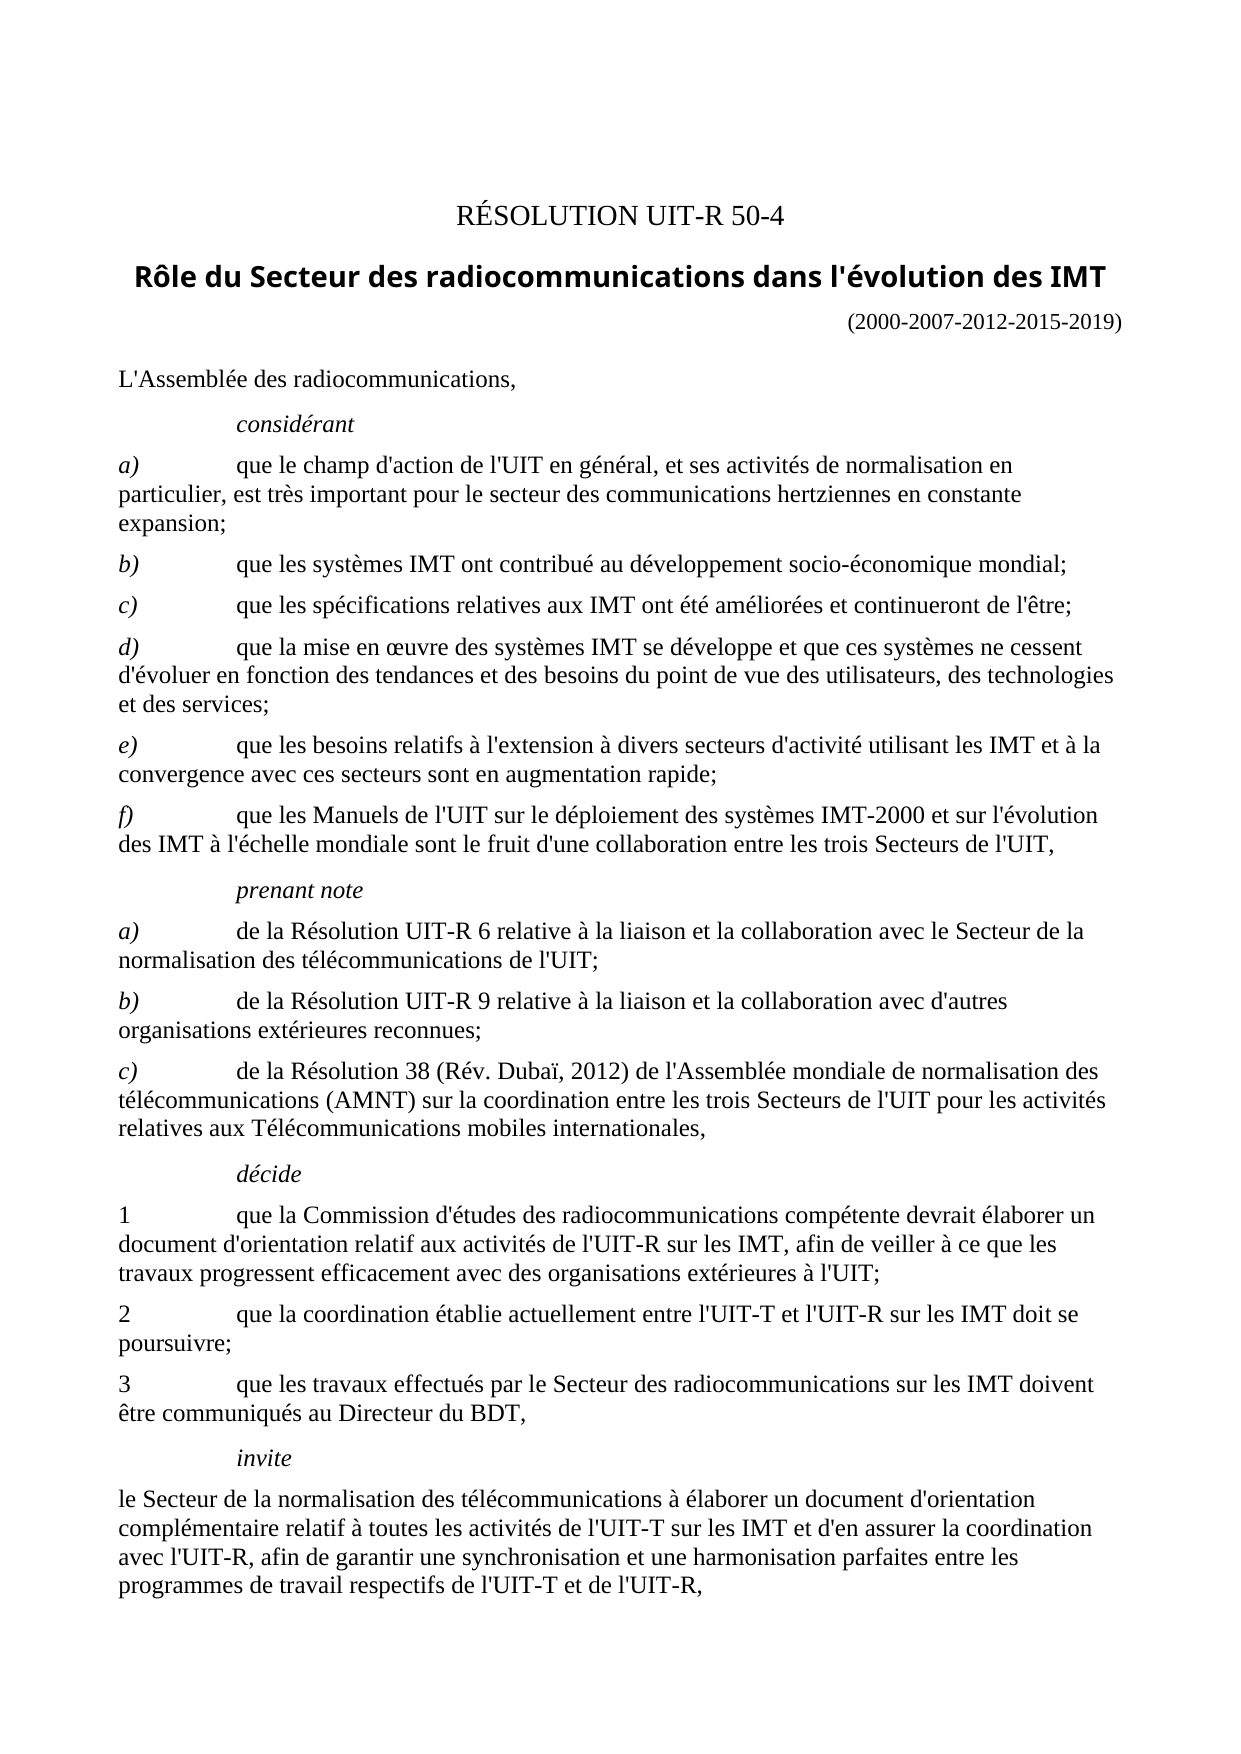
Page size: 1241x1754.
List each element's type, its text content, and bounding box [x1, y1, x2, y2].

text e) que les besoins relatifs à l'extension à divers secteurs d'activité utilisant les IMT et à la convergence avec ces secteurs sont en augmentation rapide; [118, 731, 1122, 788]
text considérant [236, 409, 1122, 438]
text (2000-2007-2012-2015-2019) [118, 308, 1122, 335]
text a) que le champ d'action de l'UIT en général, et ses activités de normalisation en particulier, est très important pour le secteur des communications hertziennes en constante expansion; [118, 451, 1122, 537]
text b) de la Résolution UIT-R 9 relative à la liaison et la collaboration avec d'autres organisations extérieures reconnues; [118, 986, 1122, 1043]
text prenant note [236, 875, 1122, 903]
text le Secteur de la normalisation des télécommunications à élaborer un document d'orientation complémentaire relatif à toutes les activités de l'UIT-T sur les IMT et d'en assurer la coordination avec l'UIT-R, afin de garantir une synchronisation et une harmonisation parfaites entre les programmes de travail respectifs de l'UIT-T et de l'UIT-R, [118, 1484, 1122, 1599]
text invite [236, 1443, 1122, 1472]
text RÉSOLUTION UIT-R 50-4 [118, 198, 1122, 231]
text 3 que les travaux effectués par le Secteur des radiocommunications sur les IMT doivent être communiqués au Directeur du BDT, [118, 1369, 1122, 1426]
title L'Assemblée des radiocommunications, [118, 364, 1122, 393]
text b) que les systèmes IMT ont contribué au développement socio-économique mondial; [118, 549, 1122, 578]
text 2 que la coordination établie actuellement entre l'UIT-T et l'UIT-R sur les IMT doit se poursuivre; [118, 1299, 1122, 1356]
text c) que les spécifications relatives aux IMT ont été améliorées et continueront de l'être; [118, 591, 1122, 619]
title Rôle du Secteur des radiocommunications dans l'évolution des IMT [118, 256, 1122, 296]
text f) que les Manuels de l'UIT sur le déploiement des systèmes IMT-2000 et sur l'évolution des IMT à l'échelle mondiale sont le fruit d'une collaboration entre les trois Secteurs de l'UIT, [118, 801, 1122, 858]
text décide [236, 1159, 1122, 1188]
text 1 que la Commission d'études des radiocommunications compétente devrait élaborer un document d'orientation relatif aux activités de l'UIT-R sur les IMT, afin de veiller à ce que les travaux progressent efficacement avec des organisations extérieures à l'UIT; [118, 1200, 1122, 1286]
text d) que la mise en œuvre des systèmes IMT se développe et que ces systèmes ne cessent d'évoluer en fonction des tendances et des besoins du point de vue des utilisateurs, des technologies et des services; [118, 632, 1122, 718]
text a) de la Résolution UIT-R 6 relative à la liaison et la collaboration avec le Secteur de la normalisation des télécommunications de l'UIT; [118, 916, 1122, 973]
text c) de la Résolution 38 (Rév. Dubaï, 2012) de l'Assemblée mondiale de normalisation des télécommunications (AMNT) sur la coordination entre les trois Secteurs de l'UIT pour les activités relatives aux Télécommunications mobiles internationales, [118, 1056, 1122, 1142]
